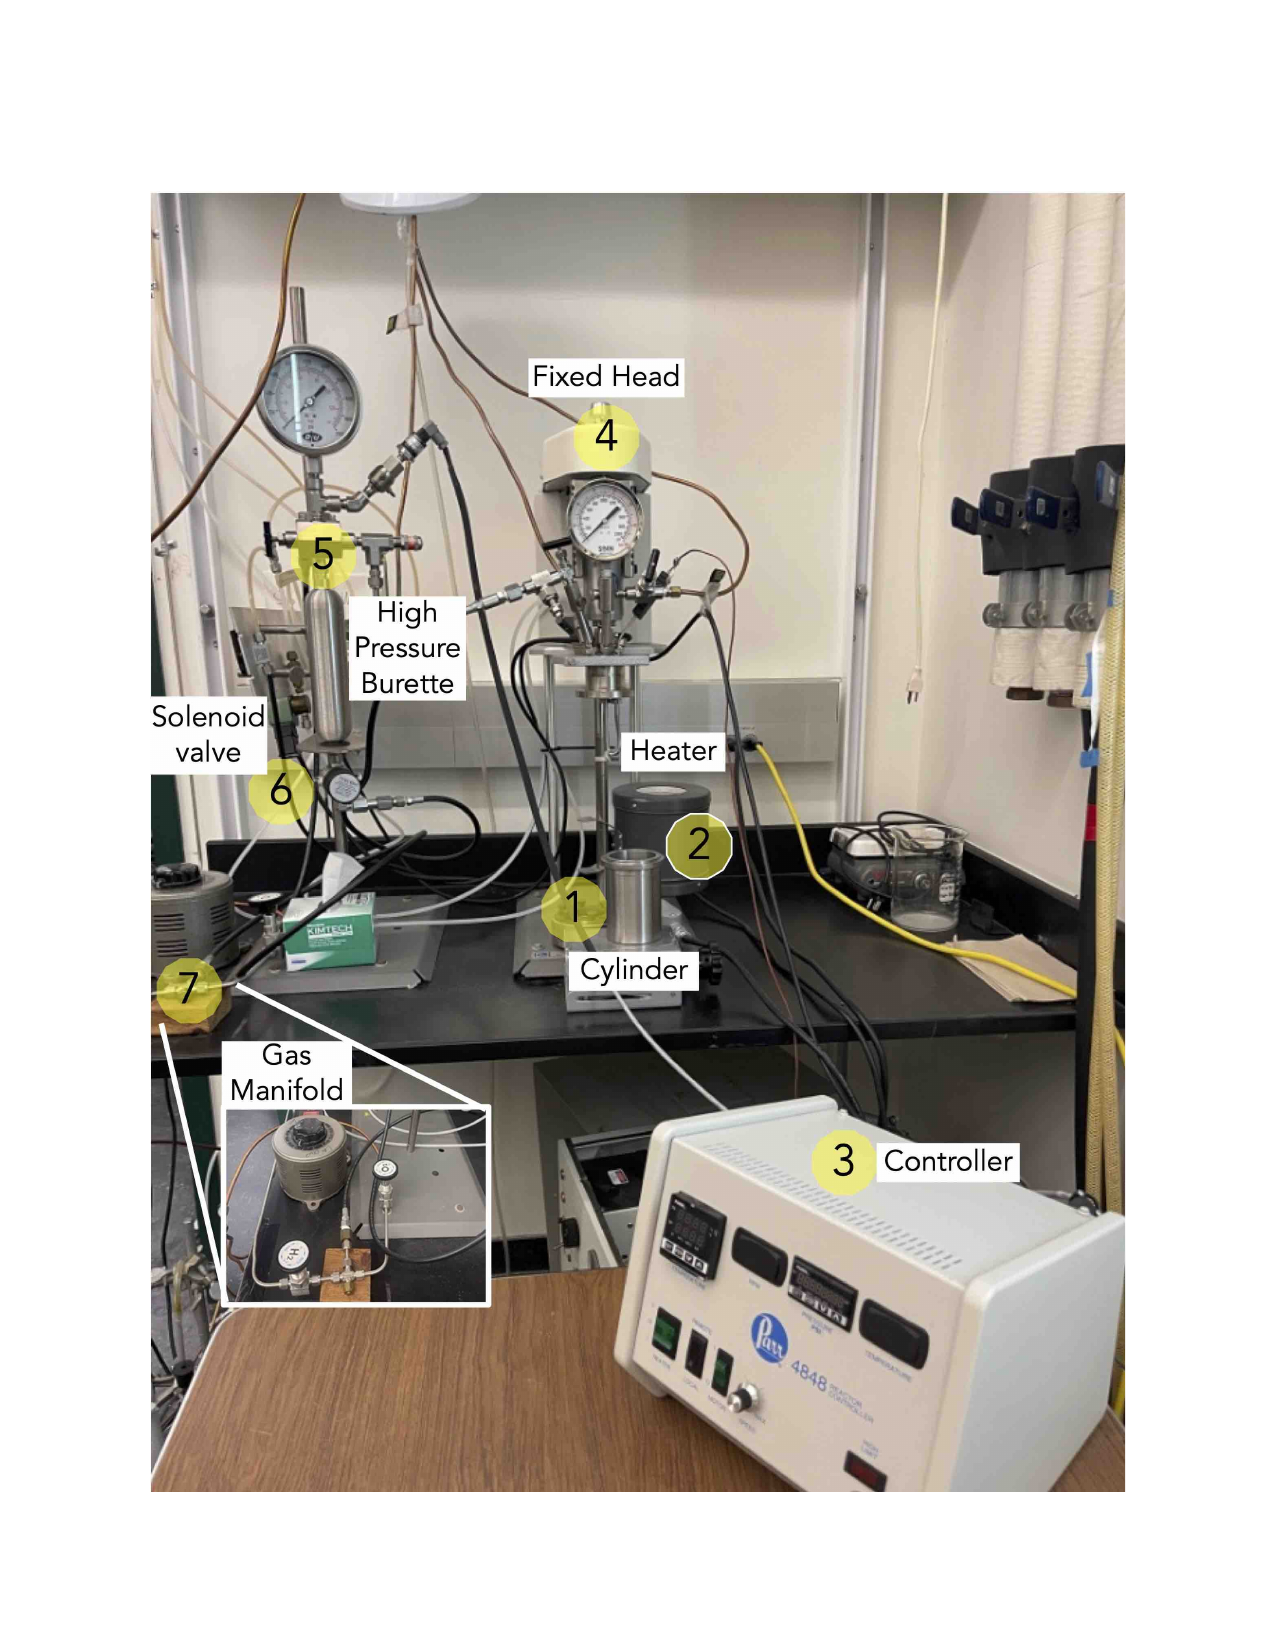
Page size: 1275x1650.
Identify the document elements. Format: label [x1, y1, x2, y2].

picture [150, 191, 1125, 1492]
